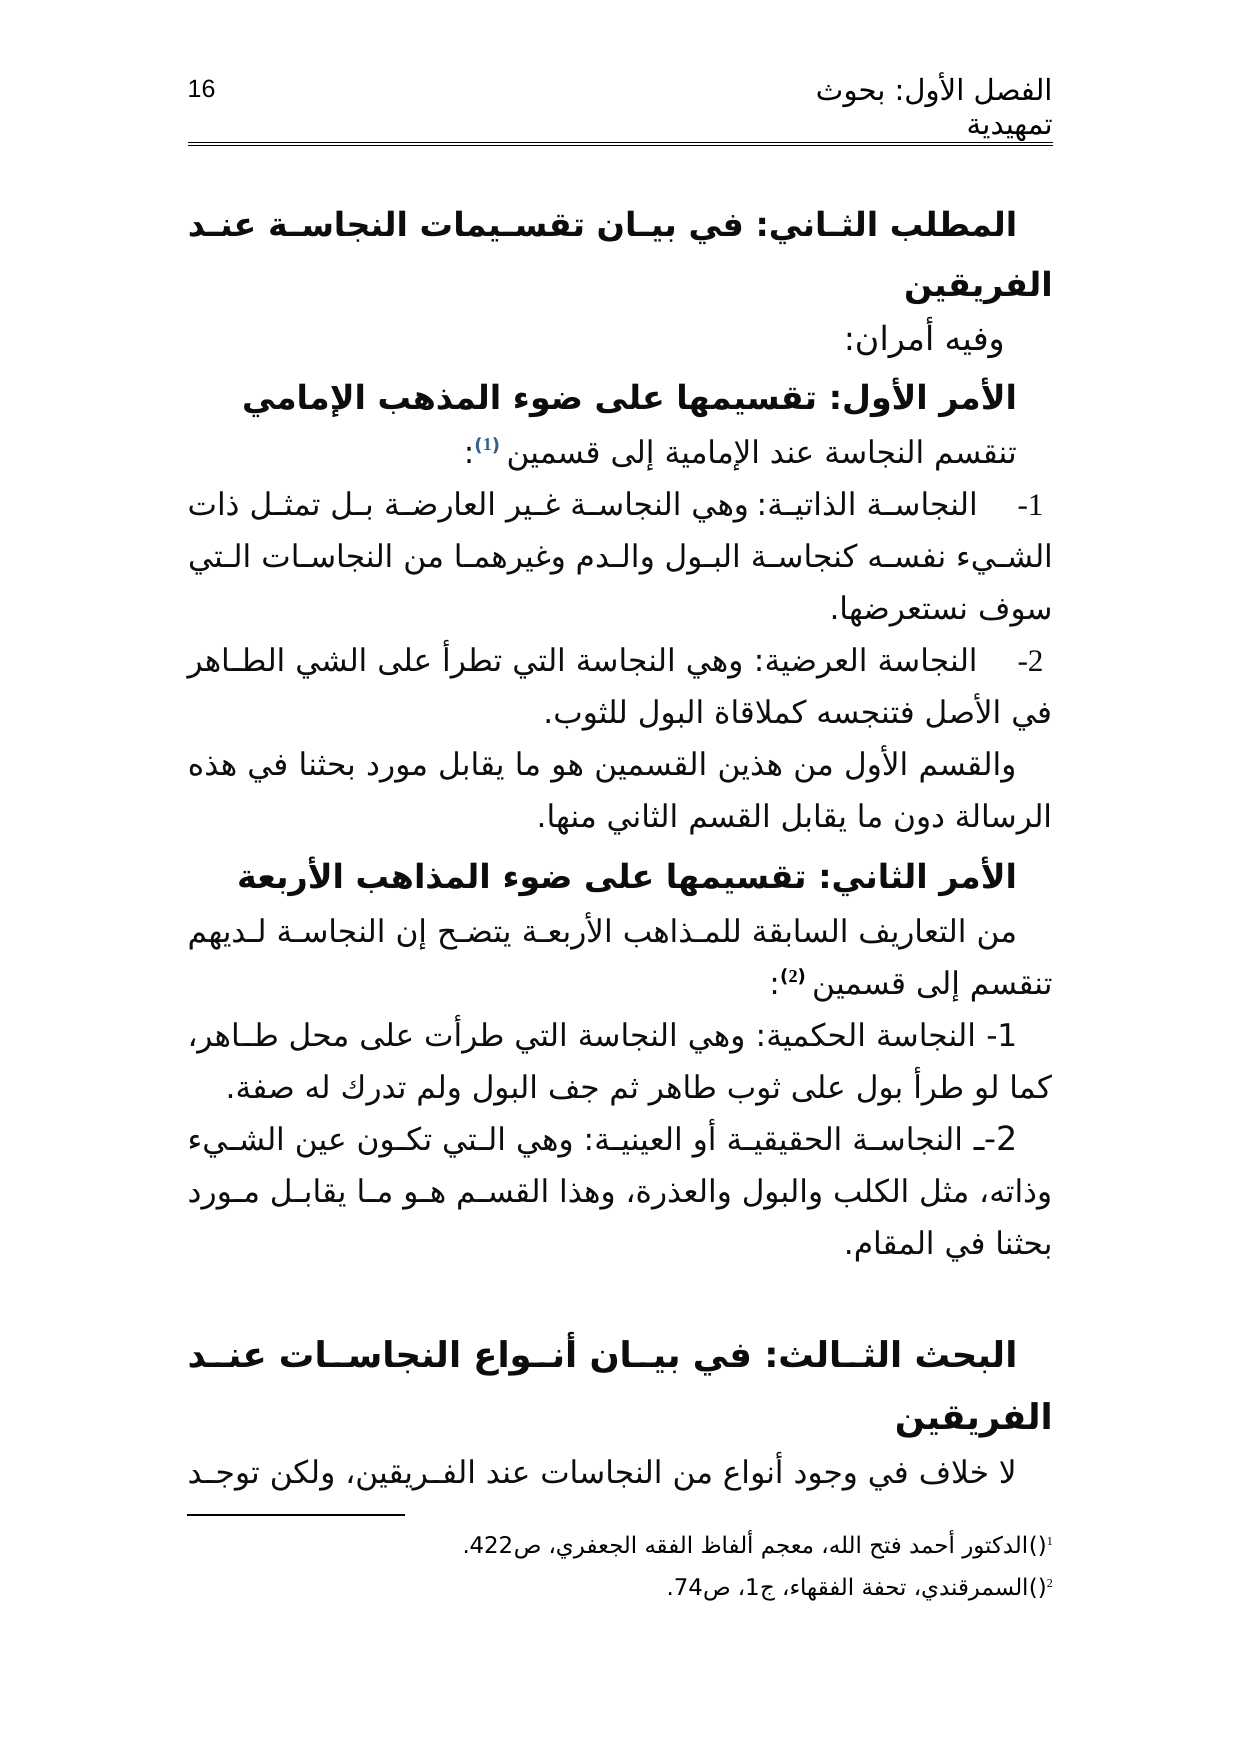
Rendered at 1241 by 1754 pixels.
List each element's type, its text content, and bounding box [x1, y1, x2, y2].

text الأمر الأول: تقسيمها على ضوء المذهب الإمامي [187, 361, 1053, 421]
text البحث الثالث: في بيان أنواع النجاسات عند الفريقين [187, 1317, 1053, 1442]
list النجاسة العرضية: وهي النجاسة التي تطرأ على الشي الطاهر في الأصل فتنجسه كملاقاة البول للثوب. [187, 630, 1053, 734]
text الأمر الثاني: تقسيمها على ضوء المذاهب الأربعة [187, 838, 1053, 901]
text 1- النجاسة الحكمية: وهي النجاسة التي طرأت على محل طاهر، كما لو طرأ بول على ثوب طاهر ثم جف البول ولم تدرك له صفة. [187, 1005, 1053, 1109]
text وفيه أمران: [187, 309, 1053, 361]
text 2- النجاسة الحقيقية أو العينية: وهي التي تكون عين الشيء وذاته، مثل الكلب والبول والعذرة، وهذا القسم هو ما يقابل مورد بحثنا في المقام. [187, 1109, 1053, 1265]
text تنقسم النجاسة عند الإمامية إلى قسمين (): [187, 421, 1053, 473]
text المطلب الثاني: في بيان تقسيمات النجاسة عند الفريقين [187, 188, 1053, 309]
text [187, 1442, 1053, 1494]
list النجاسة الذاتية: وهي النجاسة غير العارضة بل تمثل ذات الشيء نفسه كنجاسة البول والدم وغيرهما من النجاسات التي سوف نستعرضها. [187, 473, 1053, 630]
text والقسم الأول من هذين القسمين هو ما يقابل مورد بحثنا في هذه الرسالة دون ما يقابل القسم الثاني منها. [187, 734, 1053, 838]
text من التعاريف السابقة للمذاهب الأربعة يتضح إن النجاسة لديهم تنقسم إلى قسمين (): [187, 901, 1053, 1005]
